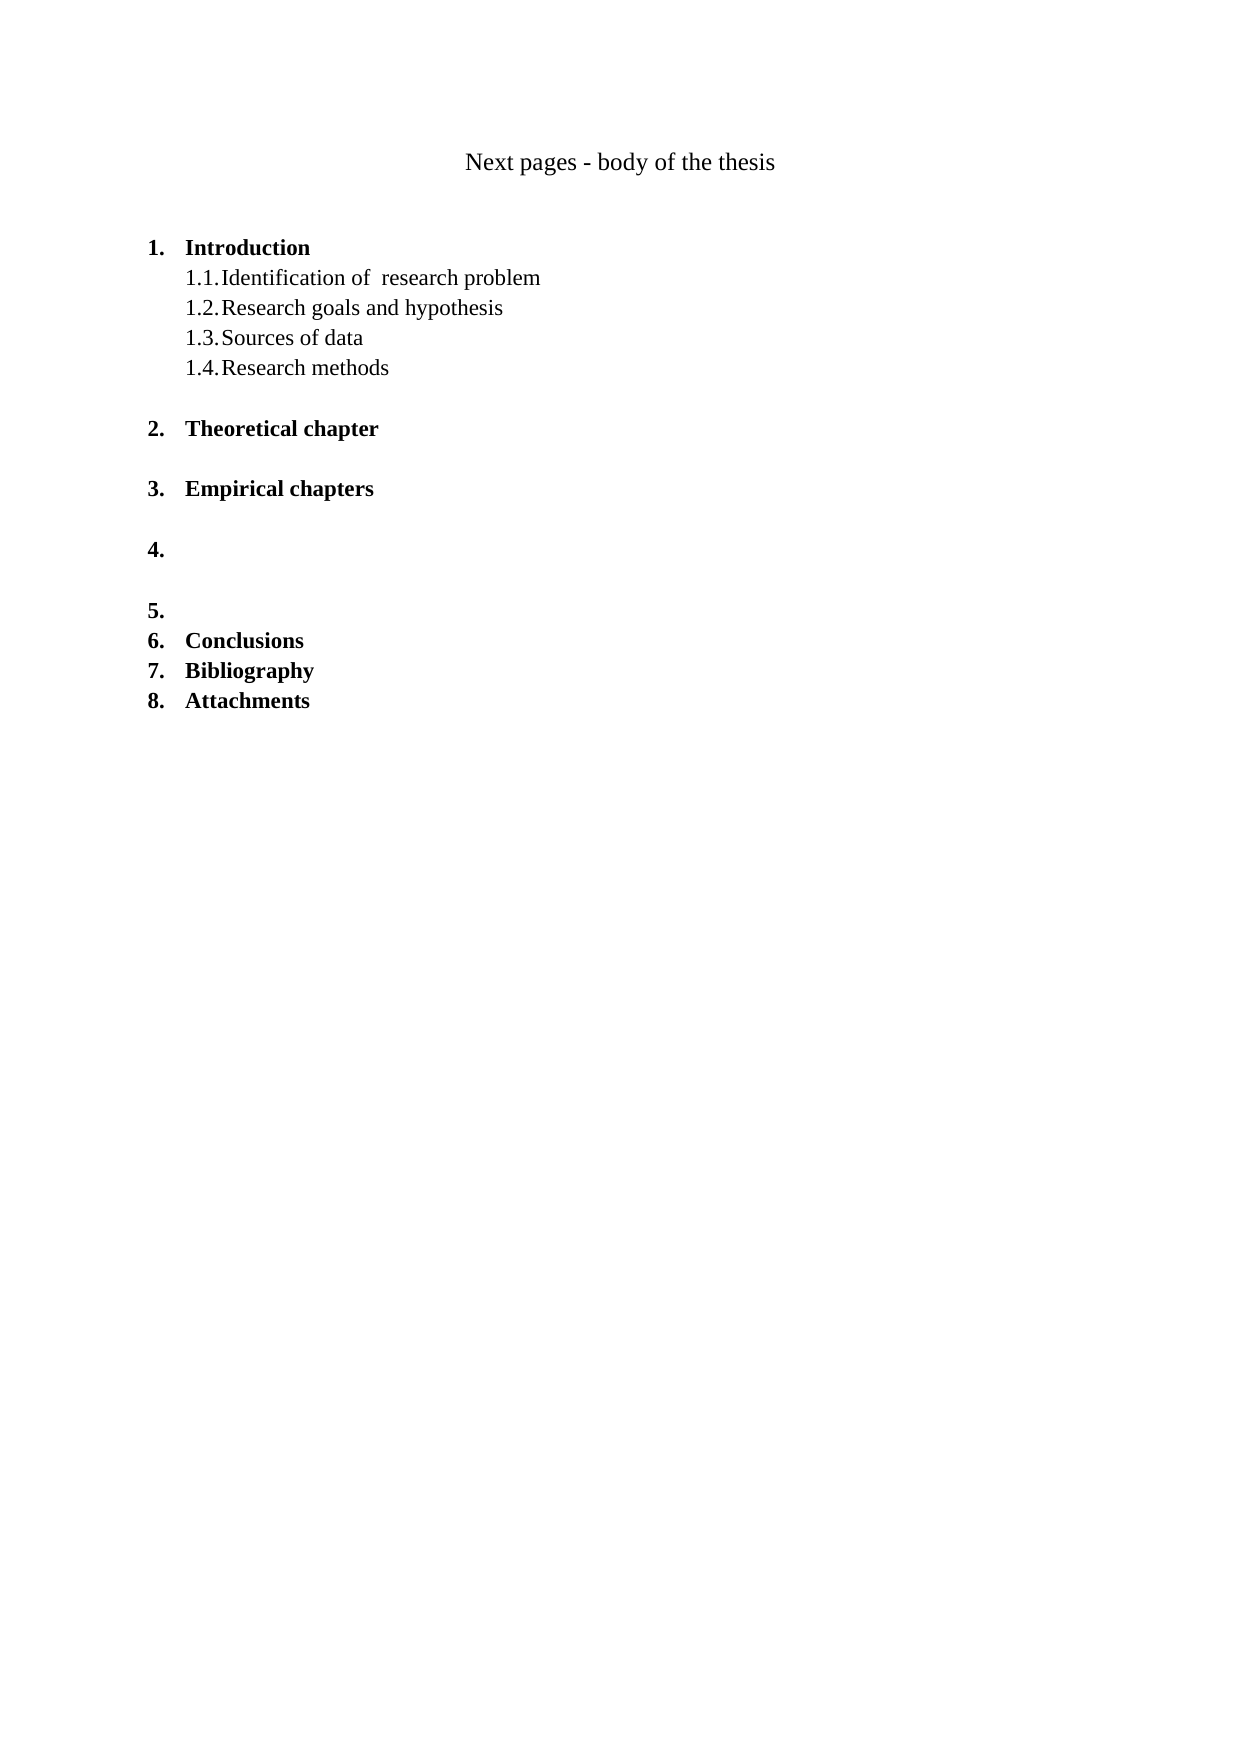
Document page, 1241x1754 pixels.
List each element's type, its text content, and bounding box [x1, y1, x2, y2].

text Next pages - body of the thesis [465, 147, 1154, 175]
text 6. Conclusions 7. Bibliography 8. Attachments [147, 627, 320, 714]
text 5. [147, 597, 1154, 623]
text 2. Theoretical chapter [147, 415, 1154, 441]
text 1.1.Identification of research problem 1.2.Research goals and hypothesis 1.3.Sources of data [185, 264, 545, 350]
text 4. [147, 536, 1154, 562]
text 1. Introduction [147, 234, 1154, 260]
text 3. Empirical chapters [147, 475, 1154, 502]
text 1.4.Research methods [185, 354, 1154, 380]
